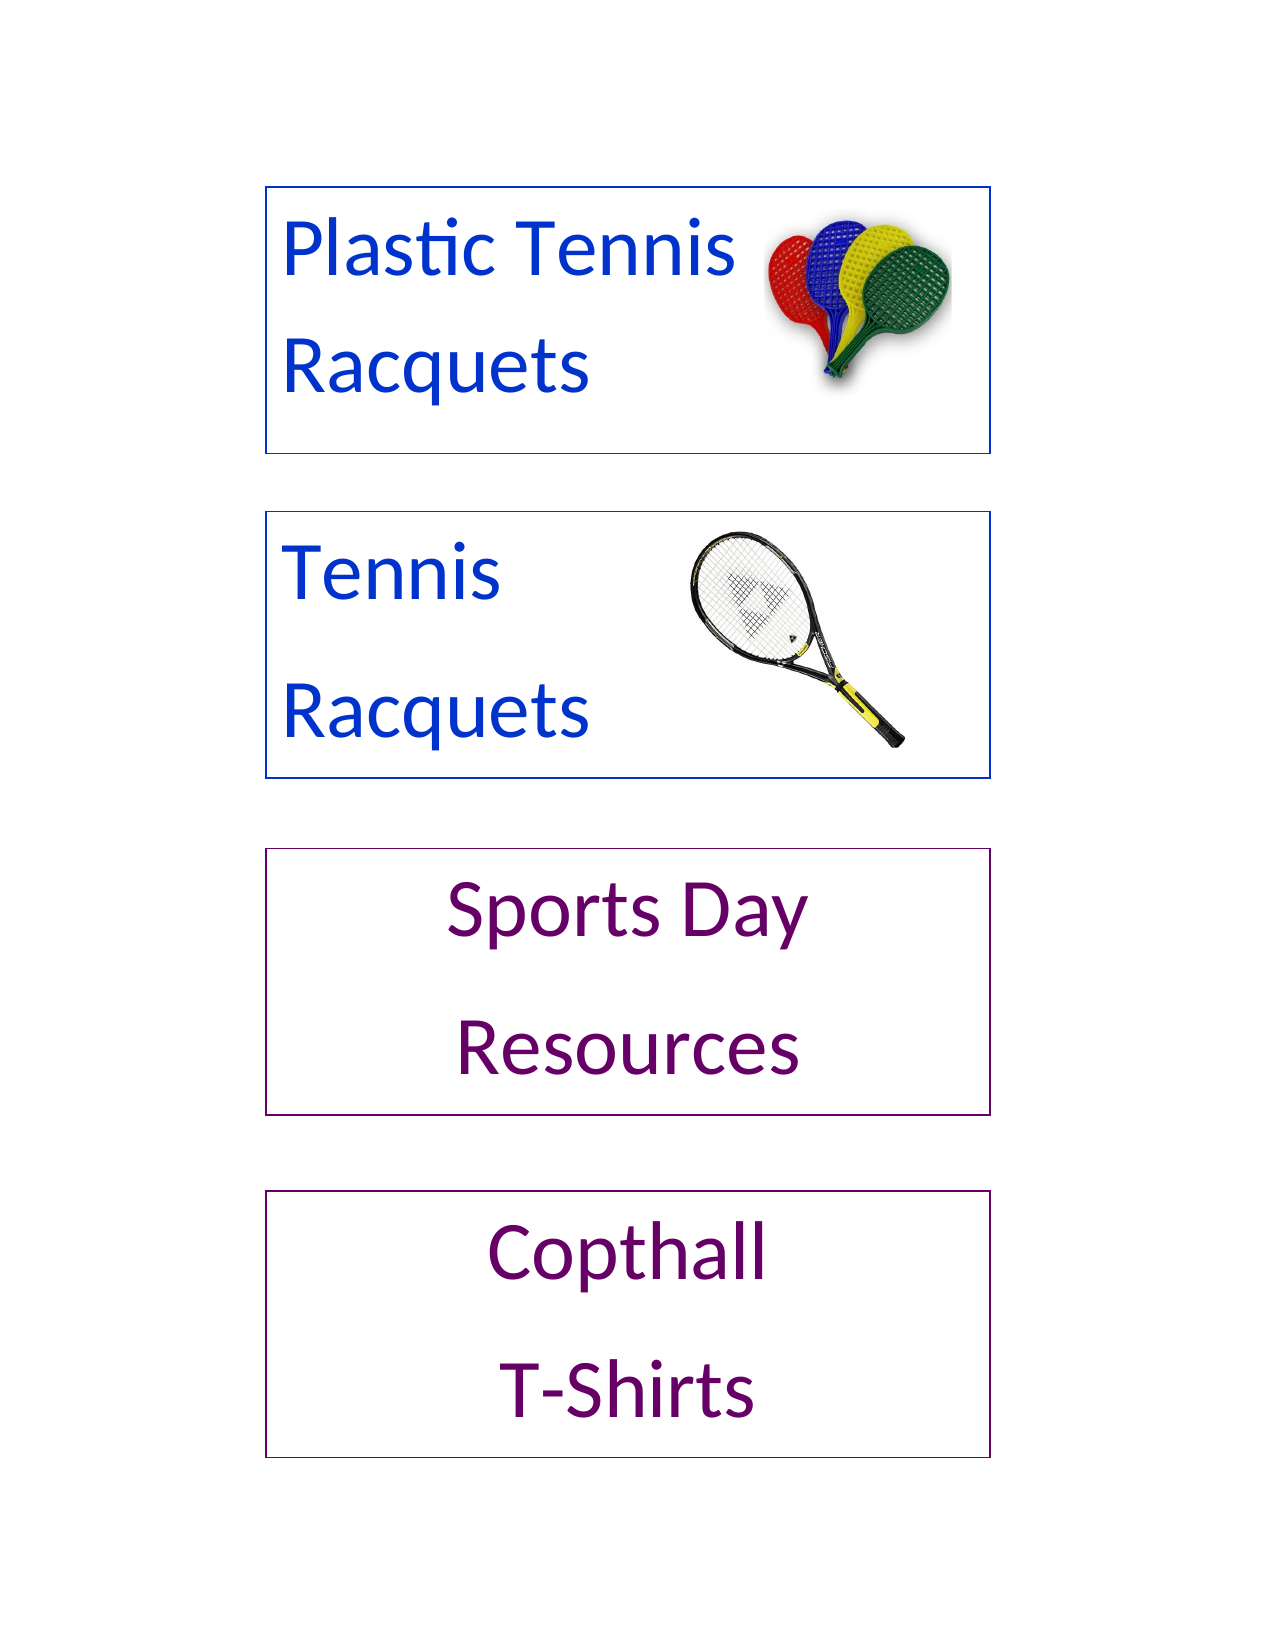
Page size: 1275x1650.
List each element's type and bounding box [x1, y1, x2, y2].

picture [688, 528, 906, 748]
picture [758, 202, 952, 414]
